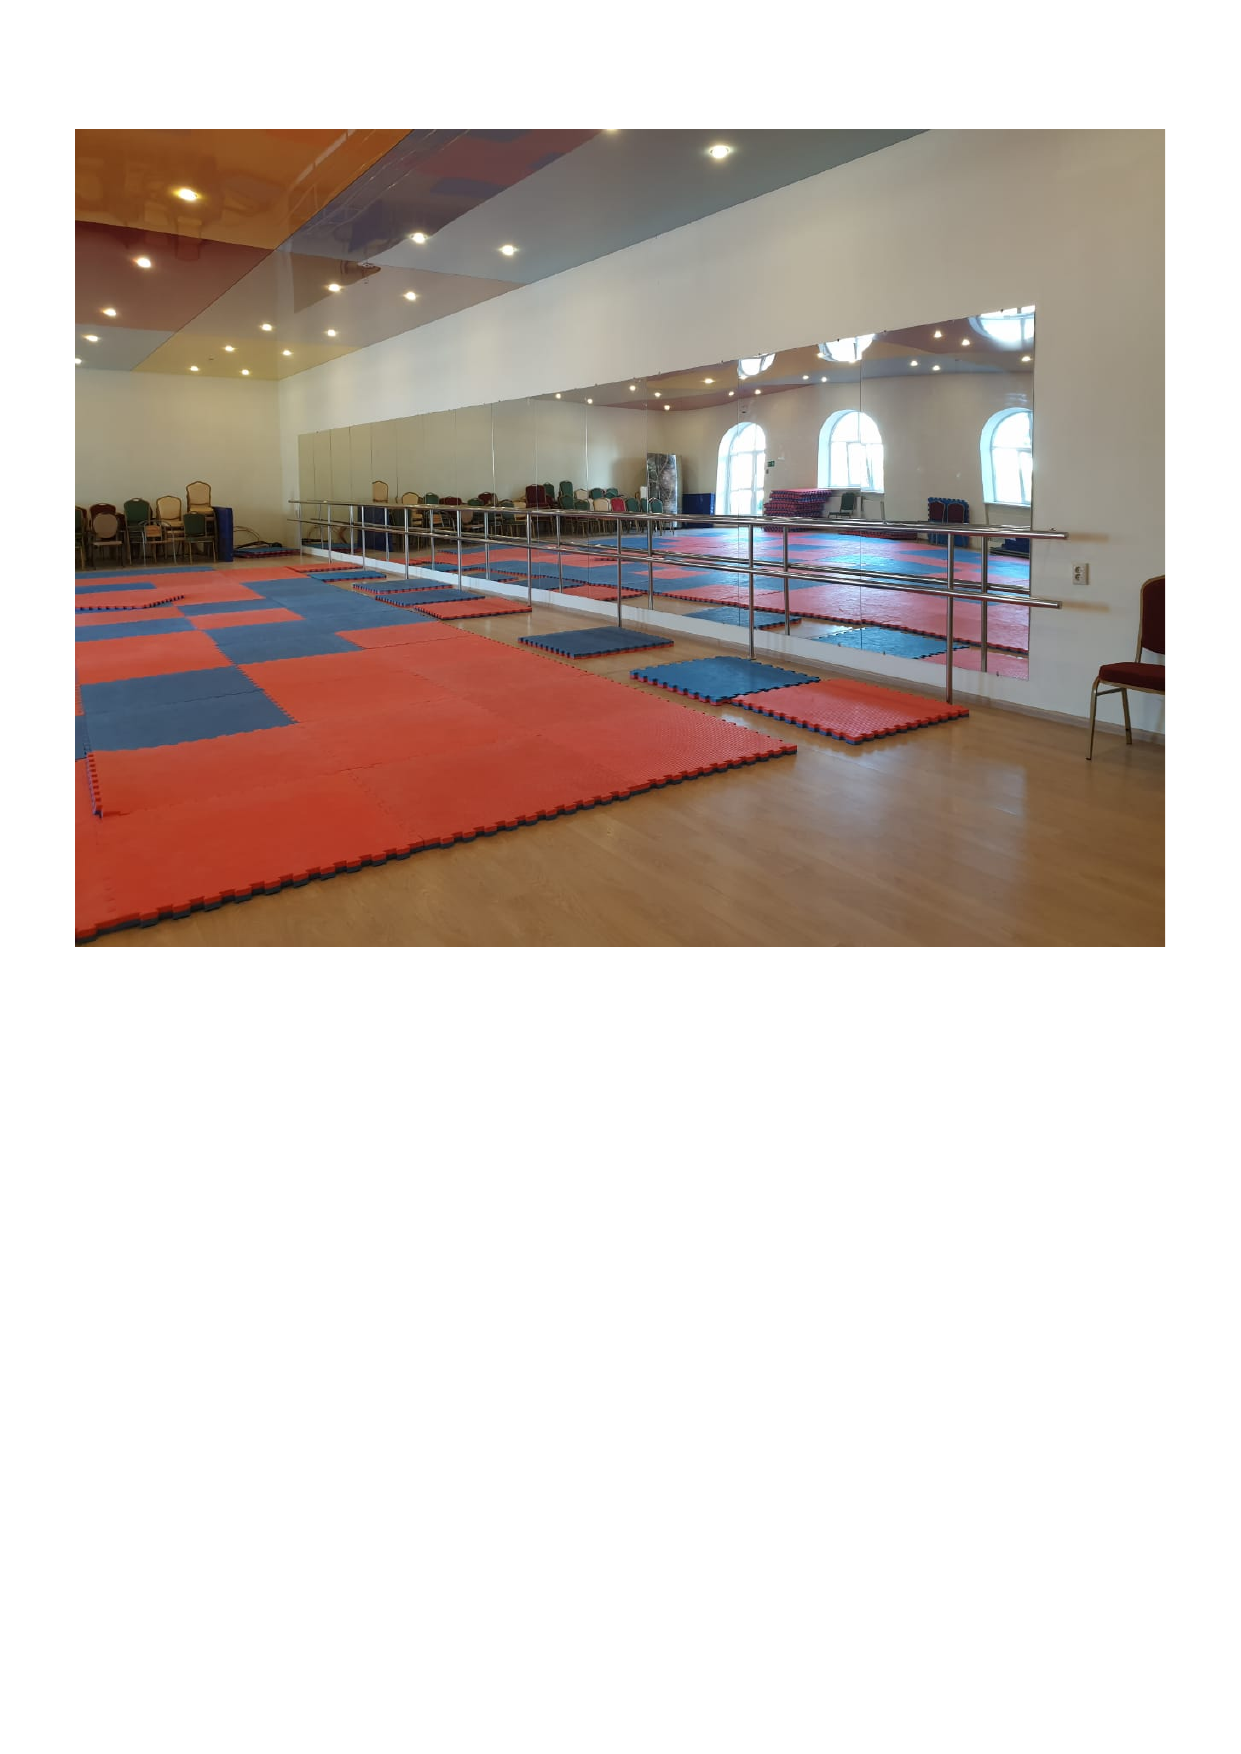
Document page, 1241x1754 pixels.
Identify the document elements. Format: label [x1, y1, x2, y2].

picture [75, 129, 1166, 947]
